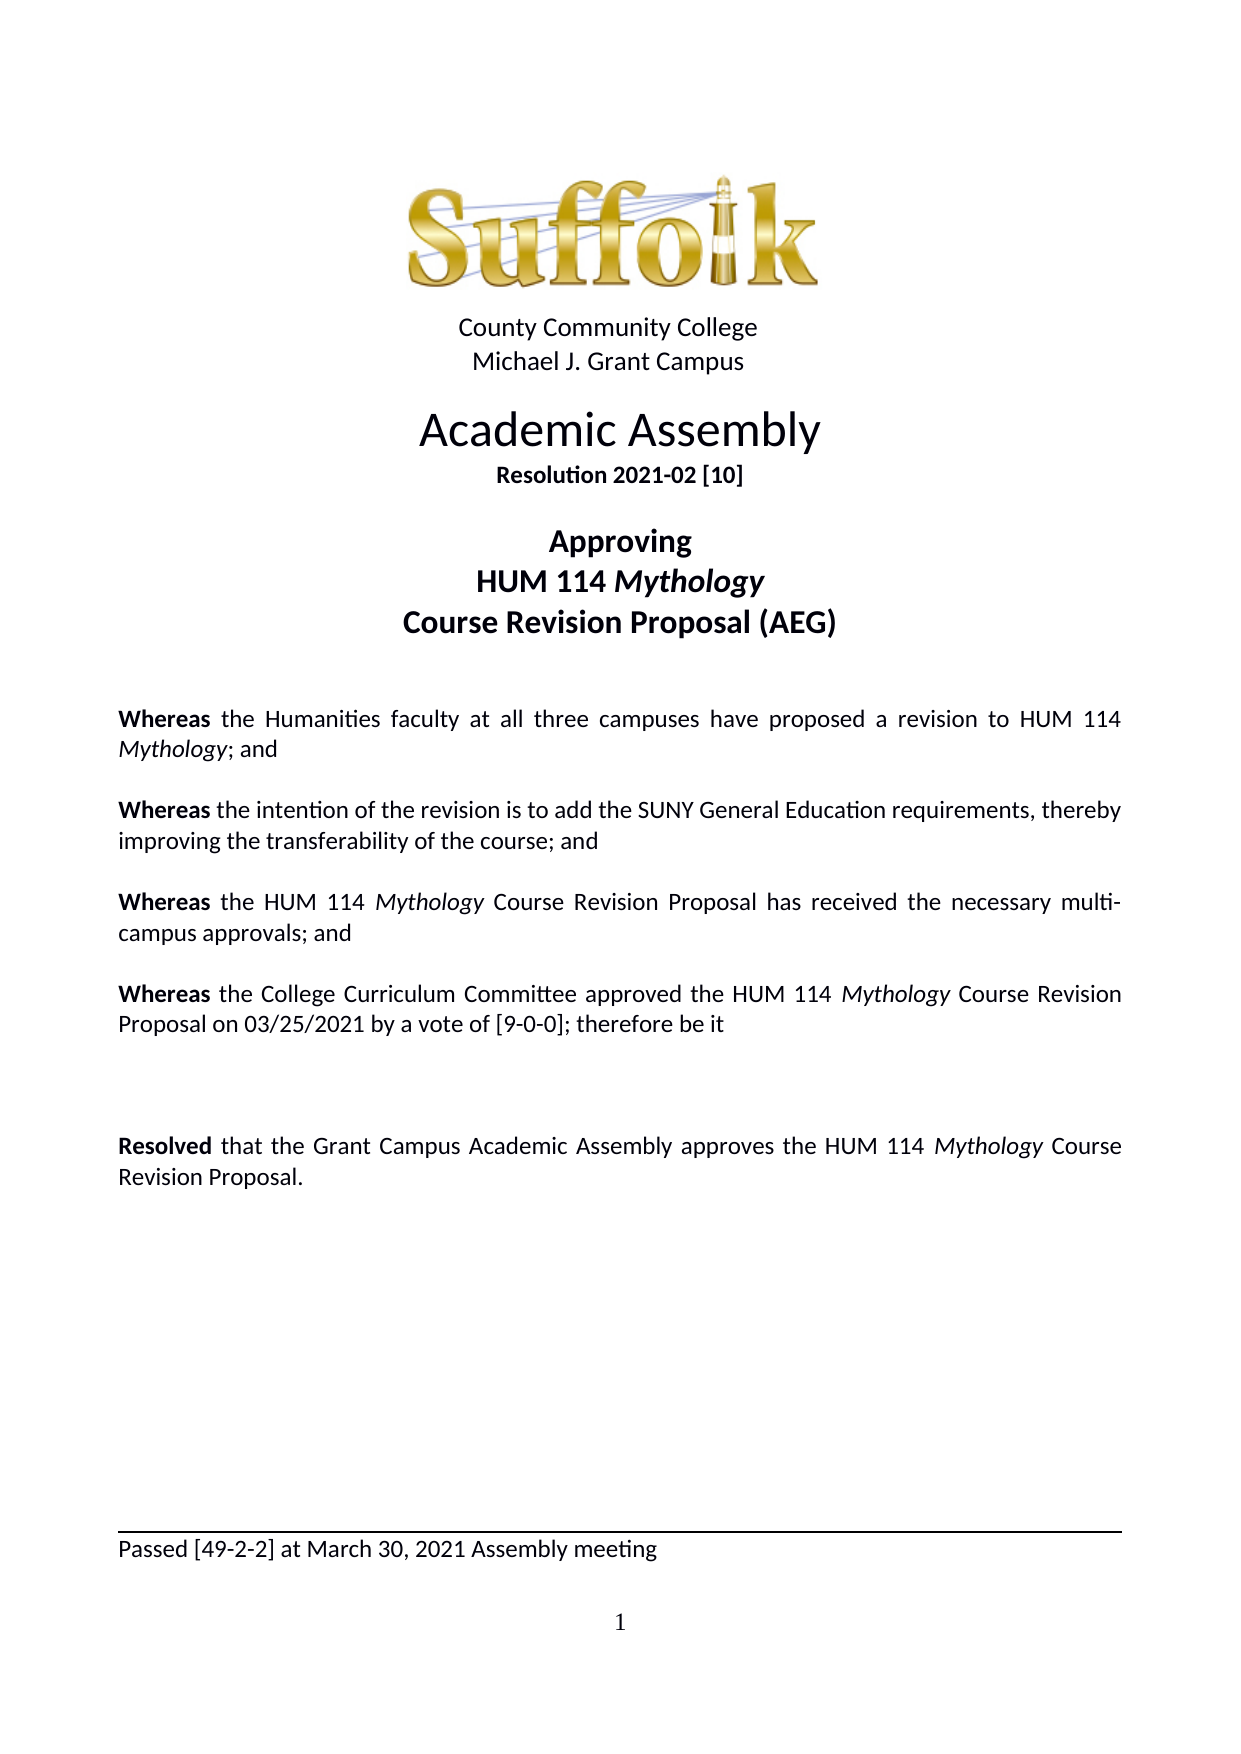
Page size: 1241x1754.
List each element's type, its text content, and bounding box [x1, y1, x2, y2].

text County Community College Michael J. Grant Campus [94, 311, 1122, 377]
text Whereas the HUM 114 Mythology Course Revision Proposal has received the necessary multi-campus approvals; and [118, 886, 1122, 947]
text Approving [118, 520, 1122, 561]
text Resolved that the Grant Campus Academic Assembly approves the HUM 114 Mythology Course Revision Proposal. [118, 1130, 1122, 1191]
text Whereas the Humanities faculty at all three campuses have proposed a revision to HUM 114 Mythology; and [118, 703, 1122, 764]
text HUM 114 Mythology [118, 561, 1122, 601]
picture [406, 172, 823, 290]
text Course Revision Proposal (AEG) [118, 601, 1122, 642]
text Whereas the College Curriculum Committee approved the HUM 114 Mythology Course Revision Proposal on 03/25/2021 by a vote of [9-0-0]; therefore be it [118, 978, 1122, 1039]
text Whereas the intention of the revision is to add the SUNY General Education requirements, thereby improving the transferability of the course; and [118, 794, 1122, 856]
text Resolution 2021-02 [10] [118, 459, 1122, 489]
text Passed [49-2-2] at March 30, 2021 Assembly meeting [106, 1533, 1122, 1564]
text Academic Assembly [118, 398, 1122, 459]
